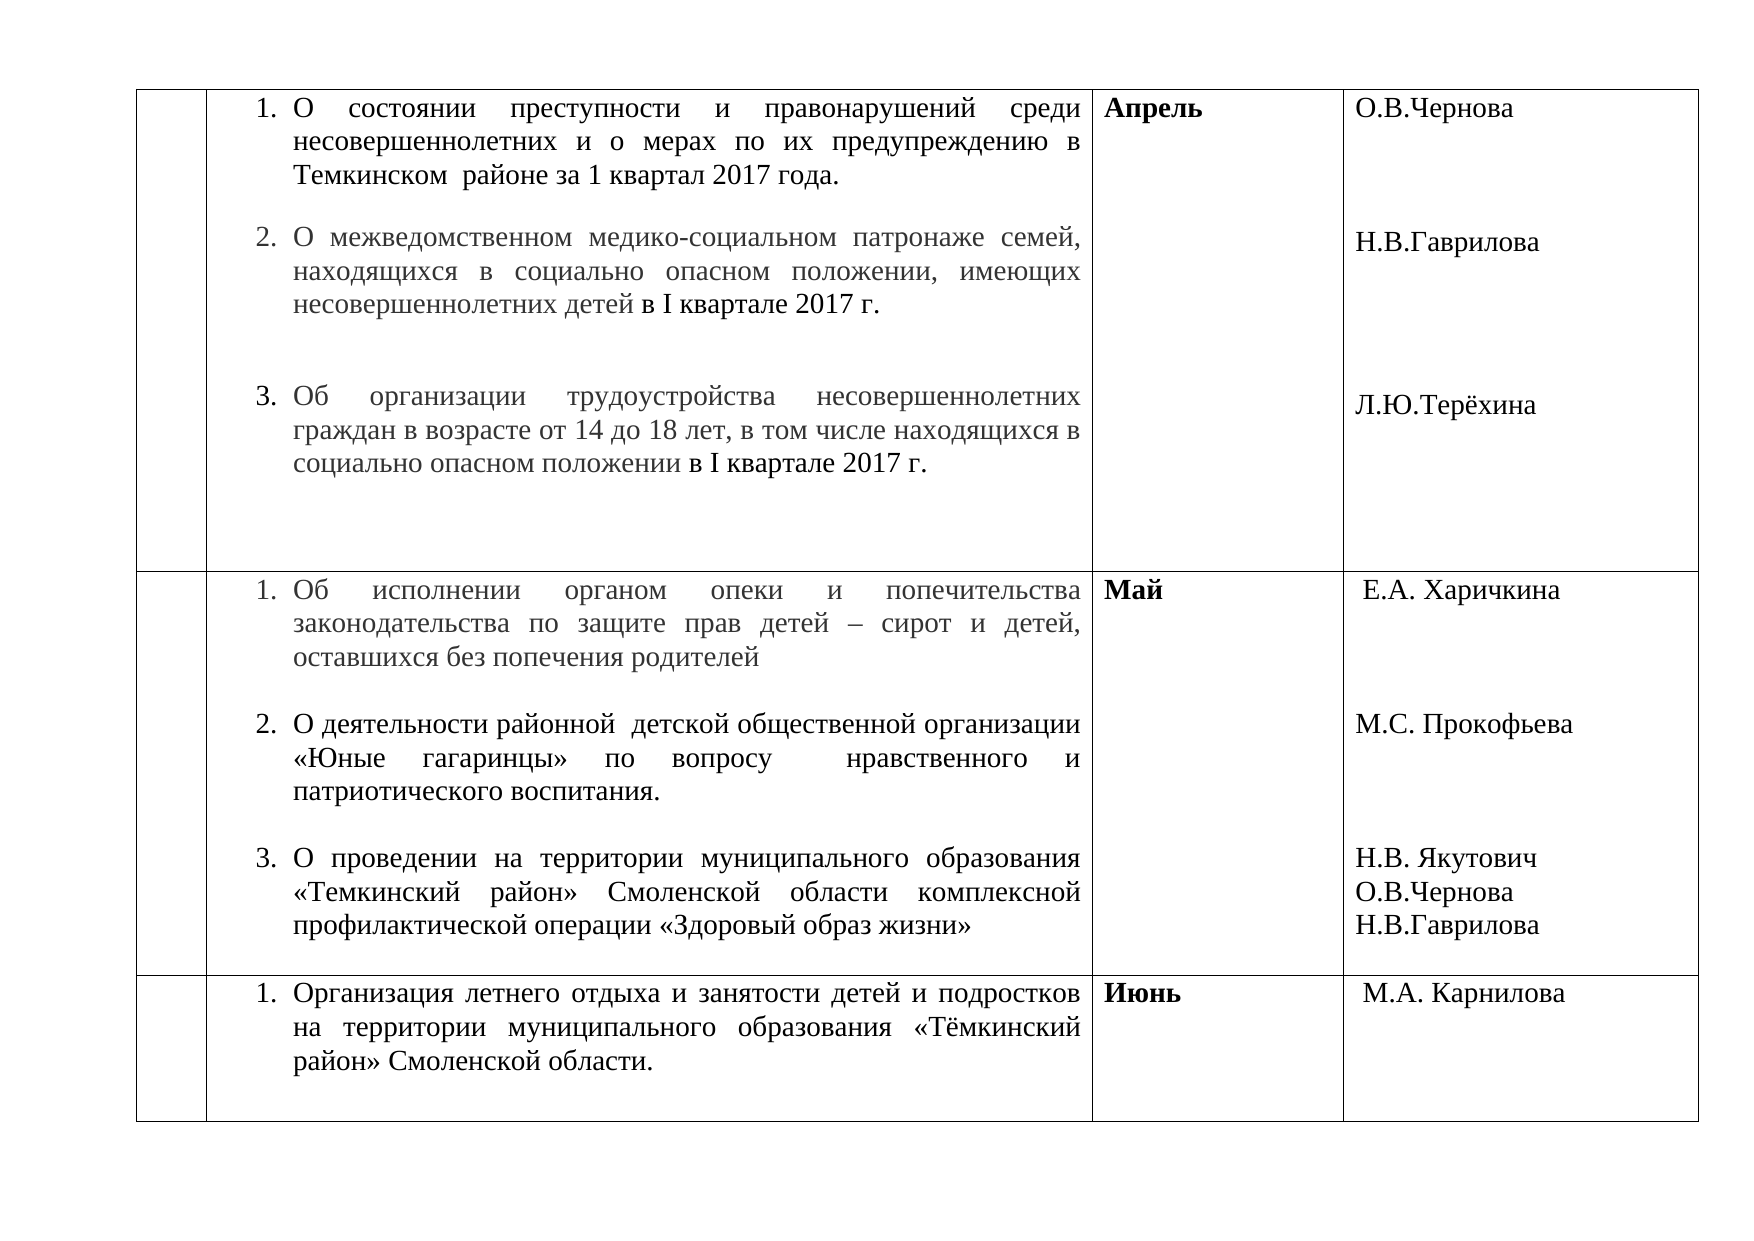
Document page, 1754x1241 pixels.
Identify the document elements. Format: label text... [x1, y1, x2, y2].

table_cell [1344, 976, 1698, 1121]
table_cell Июнь [1093, 976, 1343, 1121]
table_cell О состоянии преступности и правонарушений среди несовершеннолетних и о мерах по их предупреждению в Темкинском районе за 1 квартал 2017 года. О межведомственном медико-социальном патронаже семей, находящихся в социально опасном положении, имеющих несовершеннолетних детей в I квартале 2017 г. Об организации трудоустройства несовершеннолетних граждан в возрасте от 14 до 18 лет, в том числе находящихся в социально опасном положении в I квартале 2017 г. [207, 90, 1092, 571]
table_cell О.В.Чернова Н.В.Гаврилова Л.Ю.Терёхина [1344, 90, 1698, 571]
table_cell Апрель [1093, 90, 1343, 571]
table_cell Май [1093, 572, 1343, 974]
table_cell Об исполнении органом опеки и попечительства законодательства по защите прав детей – сирот и детей, оставшихся без попечения родителей О деятельности районной детской общественной организации «Юные гагаринцы» по вопросу нравственного и патриотического воспитания. О проведении на территории муниципального образования «Темкинский район» Смоленской области комплексной профилактической операции «Здоровый образ жизни» [207, 572, 1092, 974]
table_cell Е.А. Харичкина М.С. Прокофьева Н.В. Якутович О.В.Чернова Н.В.Гаврилова [1344, 572, 1698, 974]
table_cell [137, 572, 206, 974]
table_cell [137, 90, 206, 571]
table_cell [137, 976, 206, 1121]
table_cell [207, 976, 1092, 1121]
